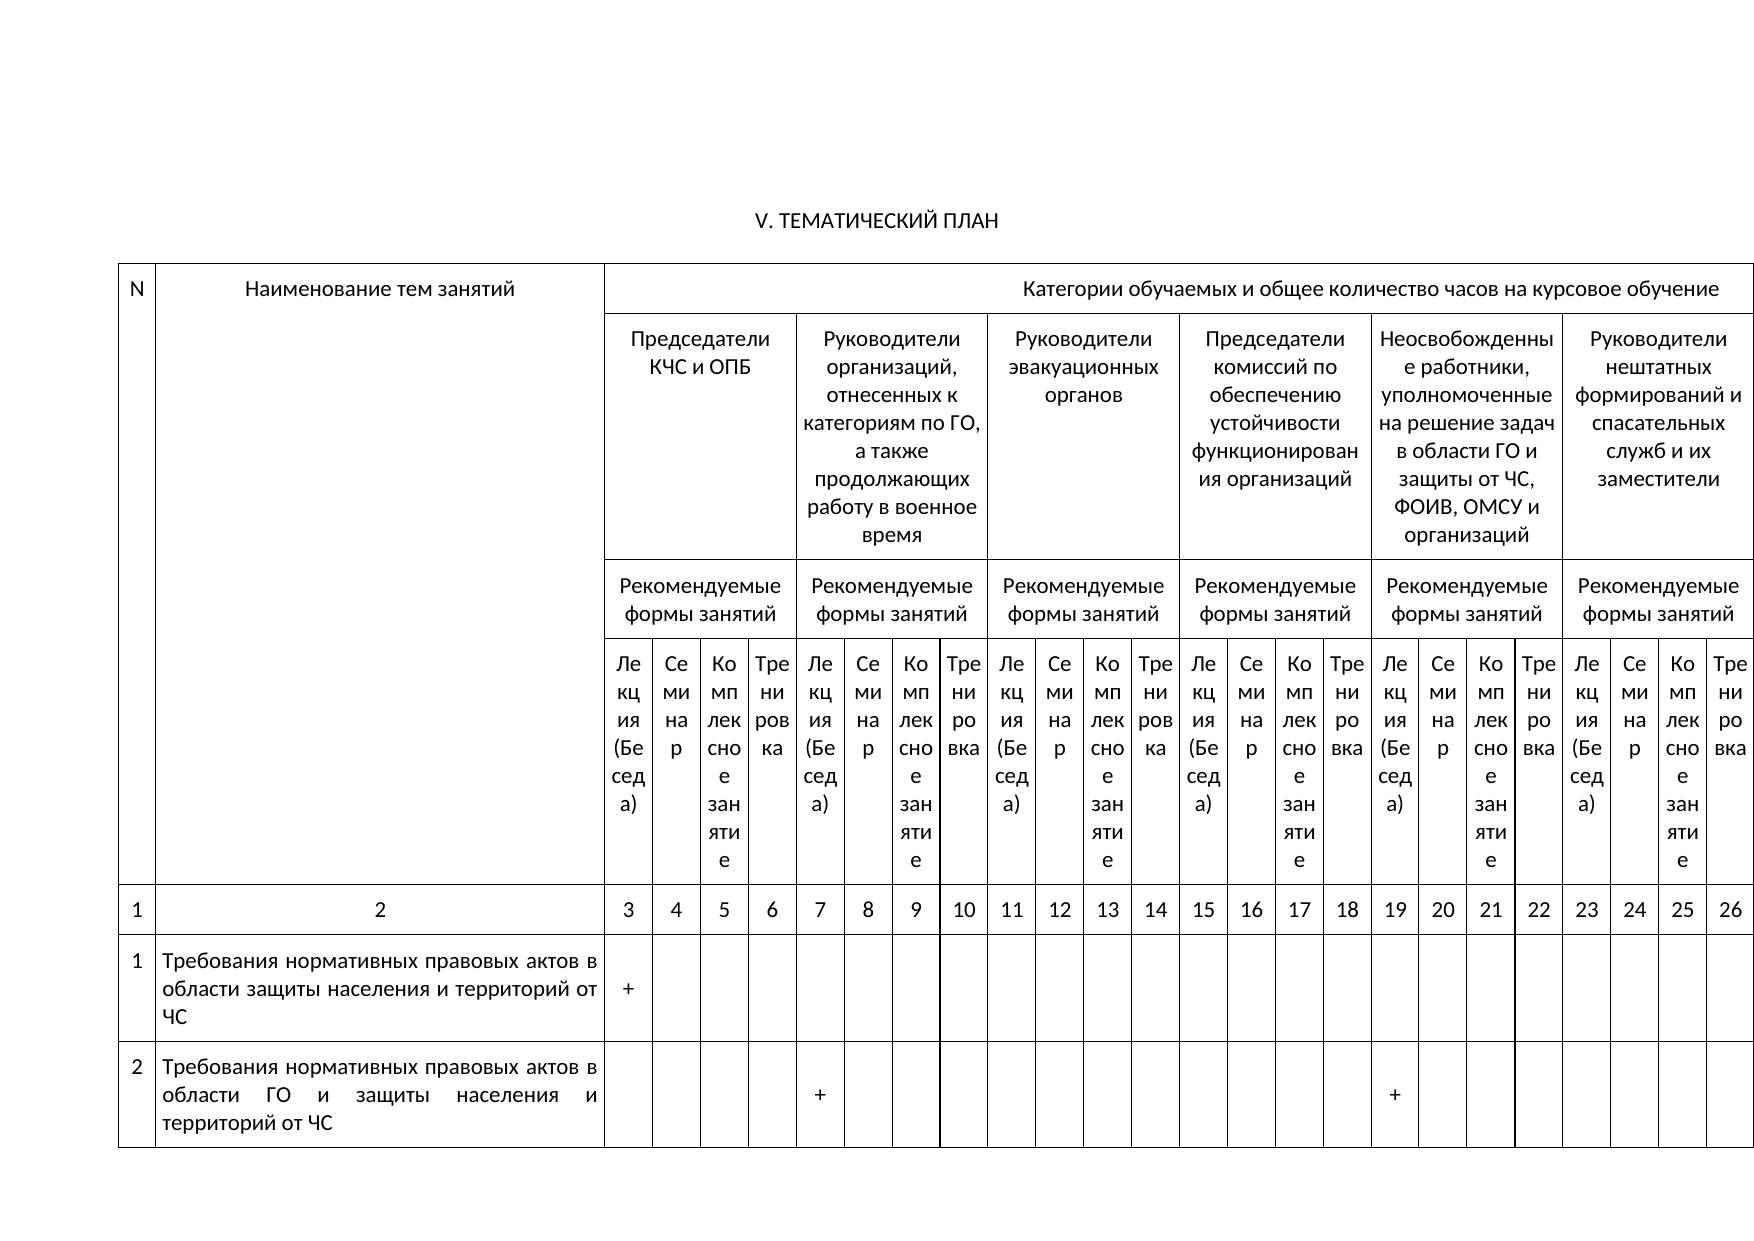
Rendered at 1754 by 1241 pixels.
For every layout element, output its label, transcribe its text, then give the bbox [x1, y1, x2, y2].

table_cell [845, 935, 892, 1041]
table_cell [941, 935, 987, 1041]
table_cell Руководители эвакуационных органов [988, 314, 1179, 559]
table_cell Председатели комиссий по обеспечению устойчивости функционирования организаций [1180, 314, 1371, 559]
table_cell Рекомендуемые формы занятий [797, 560, 987, 637]
table_cell 1 [119, 935, 155, 1041]
table_cell 15 [1180, 885, 1227, 934]
table_cell [1084, 1042, 1131, 1147]
table_cell + [605, 935, 652, 1041]
table_cell [1419, 935, 1466, 1041]
table_cell [1659, 1042, 1706, 1147]
table_cell 2 [119, 1042, 155, 1147]
table_cell Требования нормативных правовых актов в области ГО и защиты населения и территорий от ЧС [156, 1042, 604, 1147]
table_cell Тренировка [1324, 639, 1371, 884]
table_cell [1084, 935, 1131, 1041]
table_cell [1707, 935, 1753, 1041]
table_cell Семинар [653, 639, 700, 884]
table_cell 24 [1611, 885, 1658, 934]
table_cell 20 [1419, 885, 1466, 934]
table_cell Комплексное занятие [1276, 639, 1323, 884]
table_cell 13 [1084, 885, 1131, 934]
table_cell Лекция (Беседа) [1372, 639, 1418, 884]
table_cell 23 [1563, 885, 1610, 934]
table_cell 17 [1276, 885, 1323, 934]
table_cell [941, 1042, 987, 1147]
table_cell [605, 1042, 652, 1147]
table_cell [988, 1042, 1035, 1147]
table_cell Неосвобожденные работники, уполномоченные на решение задач в области ГО и защиты от ЧС, ФОИВ, ОМСУ и организаций [1372, 314, 1562, 559]
table_cell Требования нормативных правовых актов в области защиты населения и территорий от ЧС [156, 935, 604, 1041]
table_cell Семинар [1419, 639, 1466, 884]
table_cell [1276, 935, 1323, 1041]
table_cell [1707, 1042, 1753, 1147]
table_cell 5 [701, 885, 748, 934]
table_cell Тренировка [749, 639, 796, 884]
table_cell Семинар [1611, 639, 1658, 884]
table_cell 22 [1516, 885, 1562, 934]
table_cell 26 [1707, 885, 1753, 934]
table_cell [1516, 1042, 1562, 1147]
table_cell Комплексное занятие [893, 639, 939, 884]
table_cell Лекция (Беседа) [797, 639, 844, 884]
table_cell Тренировка [1707, 639, 1753, 884]
table_cell [797, 935, 844, 1041]
table_cell 21 [1467, 885, 1514, 934]
table_cell [1516, 935, 1562, 1041]
table_cell Комплексное занятие [1467, 639, 1514, 884]
table_cell Рекомендуемые формы занятий [605, 560, 796, 637]
table_cell Руководители организаций, отнесенных к категориям по ГО, а также продолжающих работу в военное время [797, 314, 987, 559]
table_cell [749, 1042, 796, 1147]
table_cell [653, 1042, 700, 1147]
table_cell [1659, 935, 1706, 1041]
table_cell Тренировка [1516, 639, 1562, 884]
table_cell [653, 935, 700, 1041]
table_cell Семинар [845, 639, 892, 884]
table_cell [1611, 935, 1658, 1041]
table_cell 16 [1228, 885, 1275, 934]
table_cell [893, 935, 939, 1041]
table_cell [1180, 935, 1227, 1041]
table_cell [701, 1042, 748, 1147]
table_cell Лекция (Беседа) [988, 639, 1035, 884]
table_header Наименование тем занятий [156, 264, 604, 884]
table_cell 8 [845, 885, 892, 934]
table_cell [1276, 1042, 1323, 1147]
table_cell [1611, 1042, 1658, 1147]
table_cell [1132, 935, 1179, 1041]
table_cell [749, 935, 796, 1041]
table_cell Рекомендуемые формы занятий [1372, 560, 1562, 637]
table_cell [988, 935, 1035, 1041]
table_cell + [797, 1042, 844, 1147]
table_cell [1563, 935, 1610, 1041]
table_cell [1467, 1042, 1514, 1147]
table_cell Рекомендуемые формы занятий [988, 560, 1179, 637]
table_cell Лекция (Беседа) [1563, 639, 1610, 884]
table_cell [1228, 1042, 1275, 1147]
table_cell Лекция (Беседа) [605, 639, 652, 884]
table_cell 19 [1372, 885, 1418, 934]
table_cell [1372, 935, 1418, 1041]
table_cell [1036, 1042, 1083, 1147]
table_cell 12 [1036, 885, 1083, 934]
table_cell Комплексное занятие [1084, 639, 1131, 884]
table_cell 2 [156, 885, 604, 934]
table_cell 3 [605, 885, 652, 934]
table_cell 6 [749, 885, 796, 934]
table_cell [1467, 935, 1514, 1041]
table_cell [1132, 1042, 1179, 1147]
table_cell + [1372, 1042, 1418, 1147]
table_cell [1563, 1042, 1610, 1147]
table_cell Рекомендуемые формы занятий [1563, 560, 1753, 637]
table_cell Комплексное занятие [1659, 639, 1706, 884]
table_cell Семинар [1036, 639, 1083, 884]
table_cell [1228, 935, 1275, 1041]
table_cell [845, 1042, 892, 1147]
table_cell [1324, 935, 1371, 1041]
table_header Категории обучаемых и общее количество часов на курсовое обучение [605, 264, 1753, 313]
table_cell [1036, 935, 1083, 1041]
table_cell Тренировка [1132, 639, 1179, 884]
table_cell 4 [653, 885, 700, 934]
text V. ТЕМАТИЧЕСКИЙ ПЛАН [118, 206, 1636, 234]
table_cell Семинар [1228, 639, 1275, 884]
table_header N [119, 264, 155, 884]
table_cell [1180, 1042, 1227, 1147]
table_cell [1324, 1042, 1371, 1147]
table_cell 18 [1324, 885, 1371, 934]
table_cell [893, 1042, 939, 1147]
table_cell 1 [119, 885, 155, 934]
table_cell [1419, 1042, 1466, 1147]
table_cell 7 [797, 885, 844, 934]
table_cell Председатели КЧС и ОПБ [605, 314, 796, 559]
table_cell Рекомендуемые формы занятий [1180, 560, 1371, 637]
table_cell 14 [1132, 885, 1179, 934]
table_cell 25 [1659, 885, 1706, 934]
table_cell Комплексное занятие [701, 639, 748, 884]
table_cell Руководители нештатных формирований и спасательных служб и их заместители [1563, 314, 1753, 559]
table_cell 11 [988, 885, 1035, 934]
table_cell Лекция (Беседа) [1180, 639, 1227, 884]
table_cell Тренировка [941, 639, 987, 884]
table_cell [701, 935, 748, 1041]
table_cell 9 [893, 885, 939, 934]
table_cell 10 [941, 885, 987, 934]
